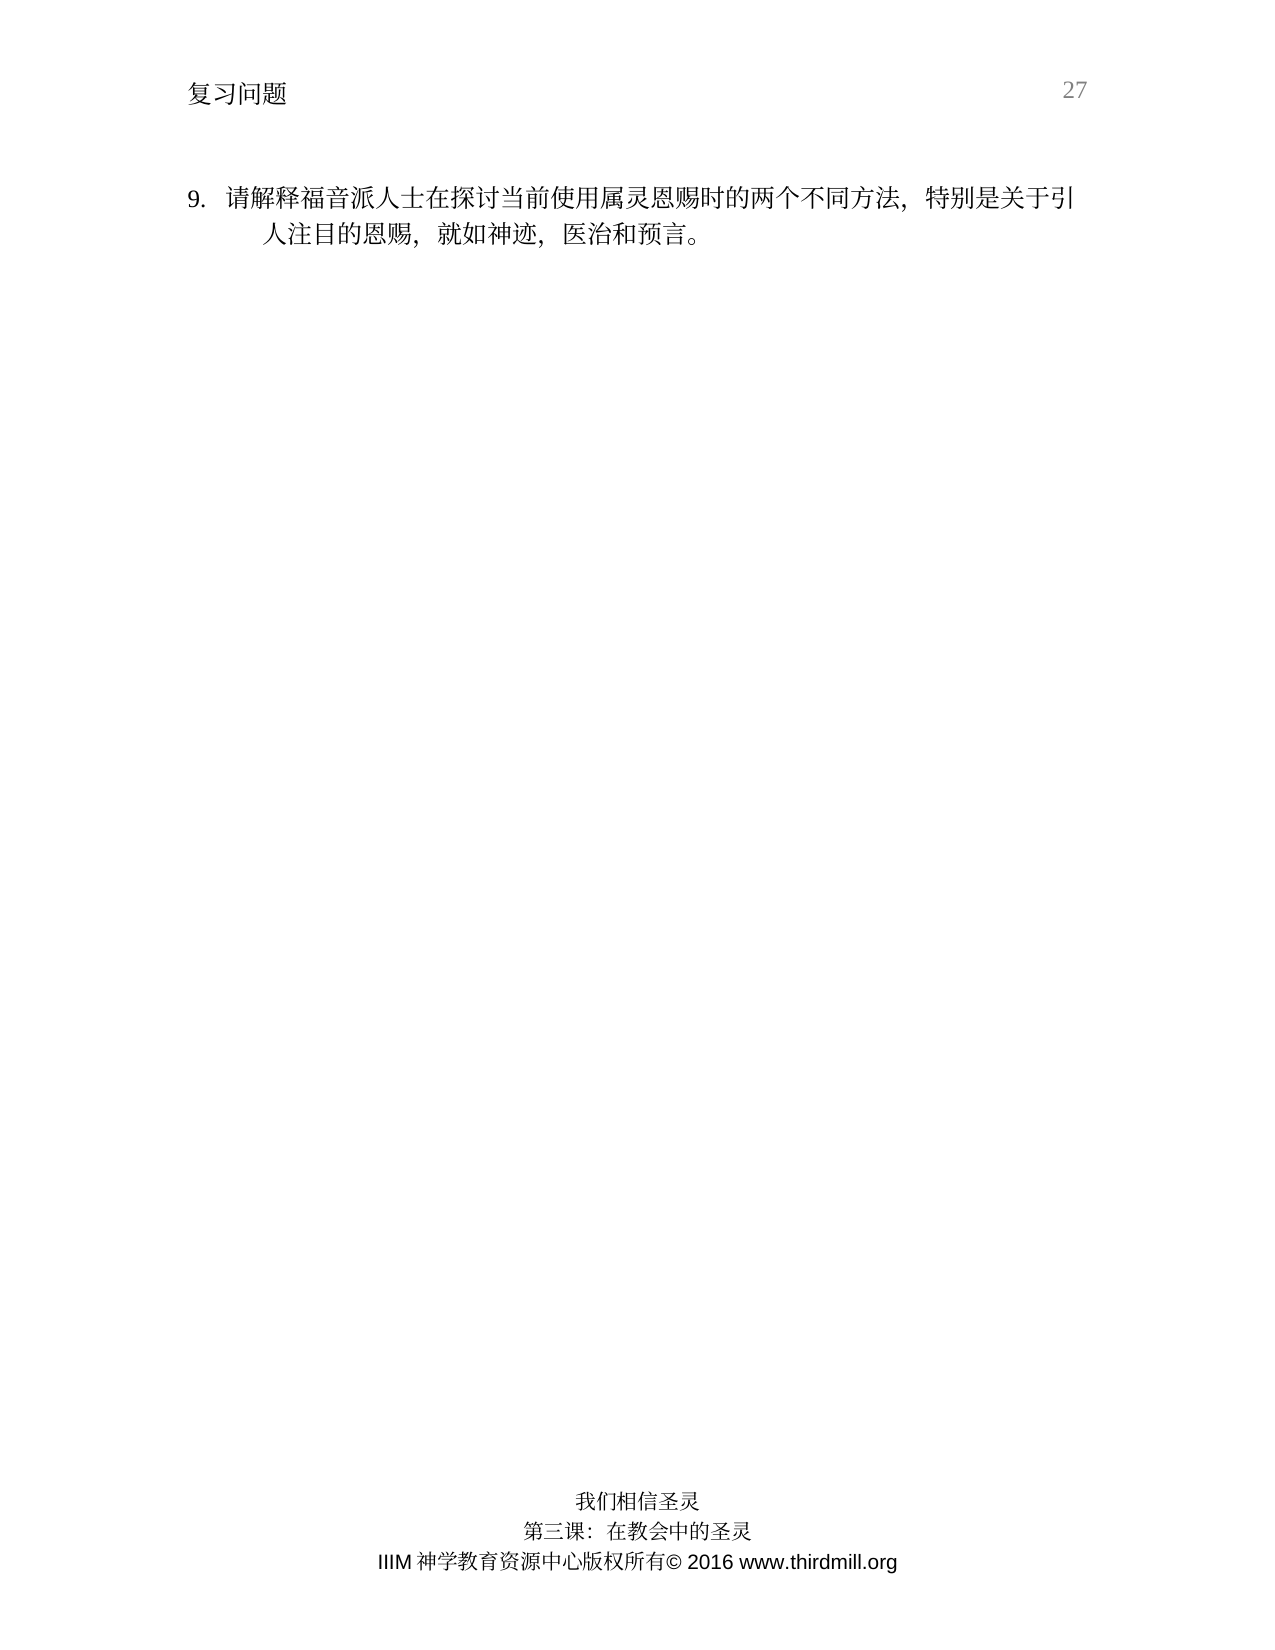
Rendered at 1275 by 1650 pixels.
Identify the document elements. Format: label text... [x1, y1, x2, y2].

list 请解释福音派人士在探讨当前使用属灵恩赐时的两个不同方法，特别是关于引人注目的恩赐，就如神迹，医治和预言。 [187, 179, 1087, 251]
